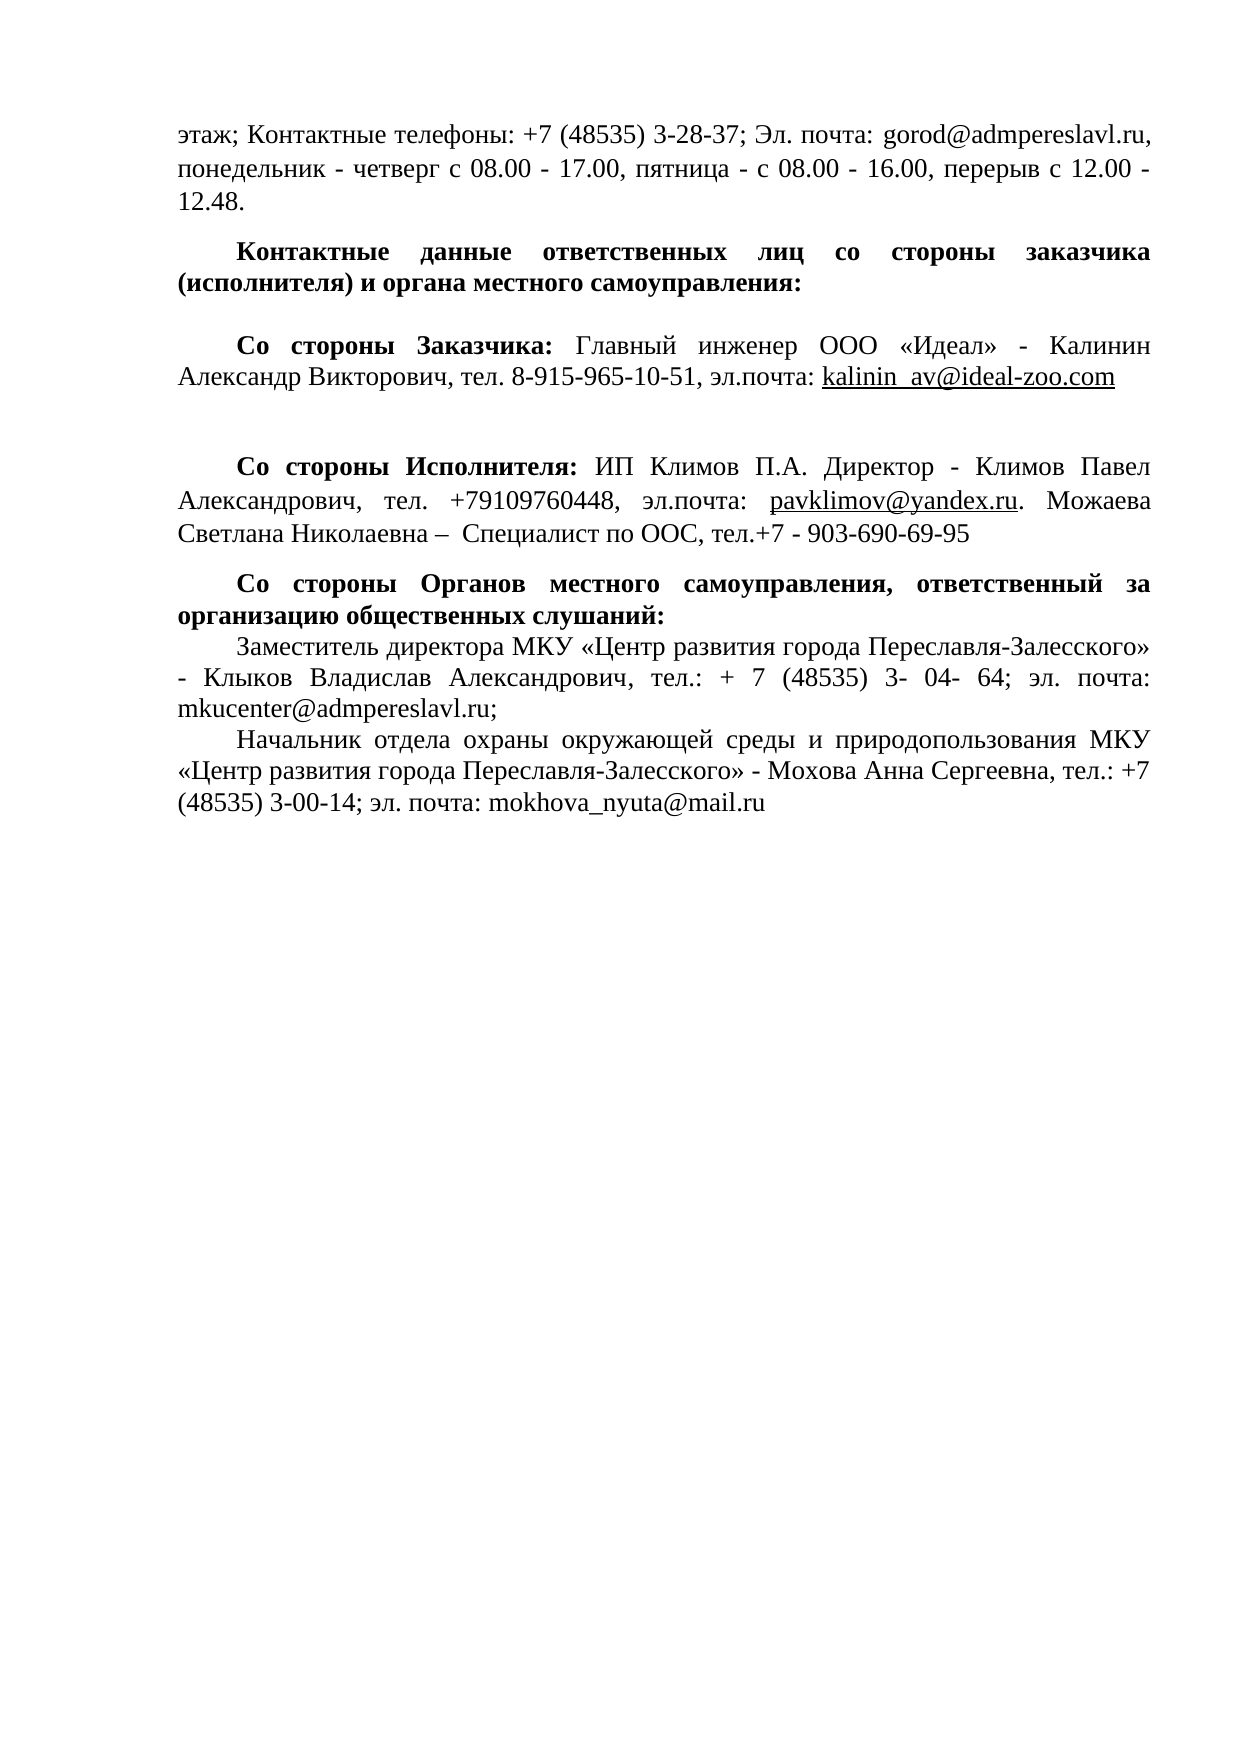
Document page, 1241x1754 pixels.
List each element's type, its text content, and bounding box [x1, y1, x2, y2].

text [177, 118, 1152, 216]
text Со стороны Органов местного самоуправления, ответственный за организацию общественных слушаний: [177, 568, 1152, 630]
text Начальник отдела охраны окружающей среды и природопользования МКУ «Центр развития города Переславля-Залесского» - Мохова Анна Сергеевна, тел.: +7 (48535) 3-00-14; эл. почта: mokhova_nyuta@mail.ru [177, 723, 1152, 817]
text Со стороны Исполнителя: ИП Климов П.А. Директор - Климов Павел Александрович, тел. +79109760448, эл.почта: pavklimov@yandex.ru. Можаева Светлана Николаевна – Специалист по ООС, тел.+7 - 903-690-69-95 [177, 450, 1152, 548]
text Со стороны Заказчика: Главный инженер ООО «Идеал» - Калинин Александр Викторович, тел. 8-915-965-10-51, эл.почта: kalinin_av@ideal-zoo.com [177, 329, 1152, 391]
text Заместитель директора МКУ «Центр развития города Переславля-Залесского» - Клыков Владислав Александрович, тел.: + 7 (48535) 3- 04- 64; эл. почта: mkucenter@admpereslavl.ru; [177, 630, 1152, 723]
text Контактные данные ответственных лиц со стороны заказчика (исполнителя) и органа местного самоуправления: [177, 235, 1152, 298]
